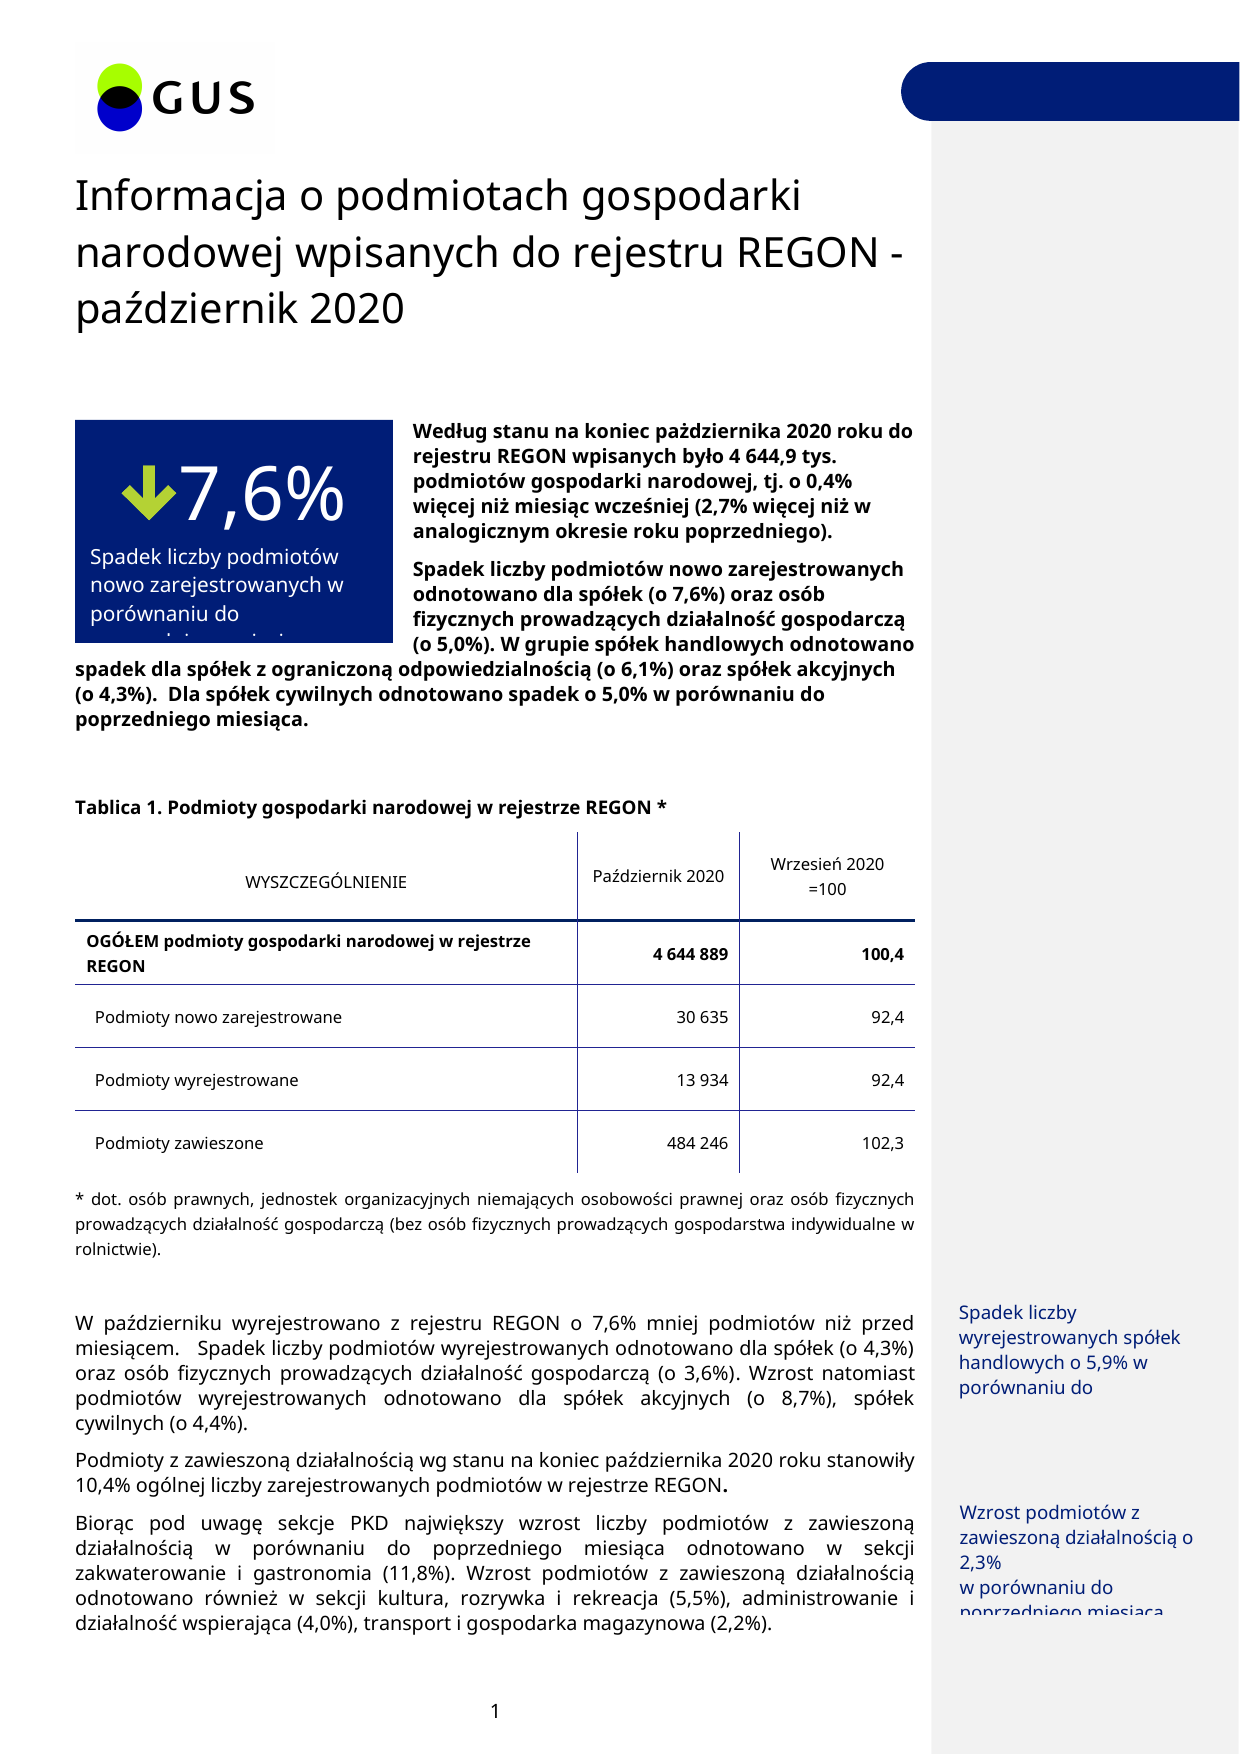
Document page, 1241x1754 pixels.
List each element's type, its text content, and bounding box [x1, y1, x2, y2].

text W październiku wyrejestrowano z rejestru REGON o 7,6% mniej podmiotów niż przed miesiącem. Spadek liczby podmiotów wyrejestrowanych odnotowano dla spółek (o 4,3%) oraz osób fizycznych prowadzących działalność gospodarczą (o 3,6%). Wzrost natomiast podmiotów wyrejestrowanych odnotowano dla spółek akcyjnych (o 8,7%), spółek cywilnych (o 4,4%). [75, 1310, 915, 1435]
table_cell 4 644 889 [578, 922, 739, 984]
table_cell Podmioty wyrejestrowane [75, 1048, 577, 1110]
table_cell 13 934 [578, 1048, 739, 1110]
table_header Wrzesień 2020 =100 [740, 832, 915, 919]
subtitle Tablica 1. Podmioty gospodarki narodowej w rejestrze REGON * [75, 794, 915, 819]
table_cell Podmioty zawieszone [75, 1111, 577, 1173]
text Biorąc pod uwagę sekcje PKD największy wzrost liczby podmiotów z zawieszoną działalnością w porównaniu do poprzedniego miesiąca odnotowano w sekcji zakwaterowanie i gastronomia (11,8%). Wzrost podmiotów z zawieszoną działalnością odnotowano również w sekcji kultura, rozrywka i rekreacja (5,5%), administrowanie i działalność wspierająca (4,0%), transport i gospodarka magazynowa (2,2%). [75, 1510, 915, 1635]
table_cell 484 246 [578, 1111, 739, 1173]
text * dot. osób prawnych, jednostek organizacyjnych niemających osobowości prawnej oraz osób fizycznych prowadzących działalność gospodarczą (bez osób fizycznych prowadzących gospodarstwa indywidualne w rolnictwie). [75, 1185, 915, 1260]
text Informacja o podmiotach gospodarki narodowej wpisanych do rejestru REGON - październik 2020 [75, 166, 915, 336]
table_cell 100,4 [740, 922, 915, 984]
table_cell 92,4 [740, 1048, 915, 1110]
table_cell Podmioty nowo zarejestrowane [75, 985, 577, 1047]
table_header WYSZCZEGÓLNIENIE [75, 832, 577, 919]
table_header Październik 2020 [578, 832, 739, 919]
table_cell OGÓŁEM podmioty gospodarki narodowej w rejestrze REGON [75, 922, 577, 984]
picture [75, 42, 275, 154]
text Według stanu na koniec pażdziernika 2020 roku do rejestru REGON wpisanych było 4 644,9 tys. podmiotów gospodarki narodowej, tj. o 0,4% więcej niż miesiąc wcześniej (2,7% więcej niż w analogicznym okresie roku poprzedniego). [393, 419, 915, 544]
table_cell 92,4 [740, 985, 915, 1047]
text Spadek liczby podmiotów nowo zarejestrowanych odnotowano dla spółek (o 7,6%) oraz osób fizycznych prowadzących działalność gospodarczą (o 5,0%). W grupie spółek handlowych odnotowano spadek dla spółek z ograniczoną odpowiedzialnością (o 6,1%) oraz spółek akcyjnych (o 4,3%). Dla spółek cywilnych odnotowano spadek o 5,0% w porównaniu do poprzedniego miesiąca. [75, 556, 915, 731]
table_cell 102,3 [740, 1111, 915, 1173]
text Podmioty z zawieszoną działalnością wg stanu na koniec października 2020 roku stanowiły 10,4% ogólnej liczby zarejestrowanych podmiotów w rejestrze REGON. [75, 1448, 915, 1498]
table_cell 30 635 [578, 985, 739, 1047]
